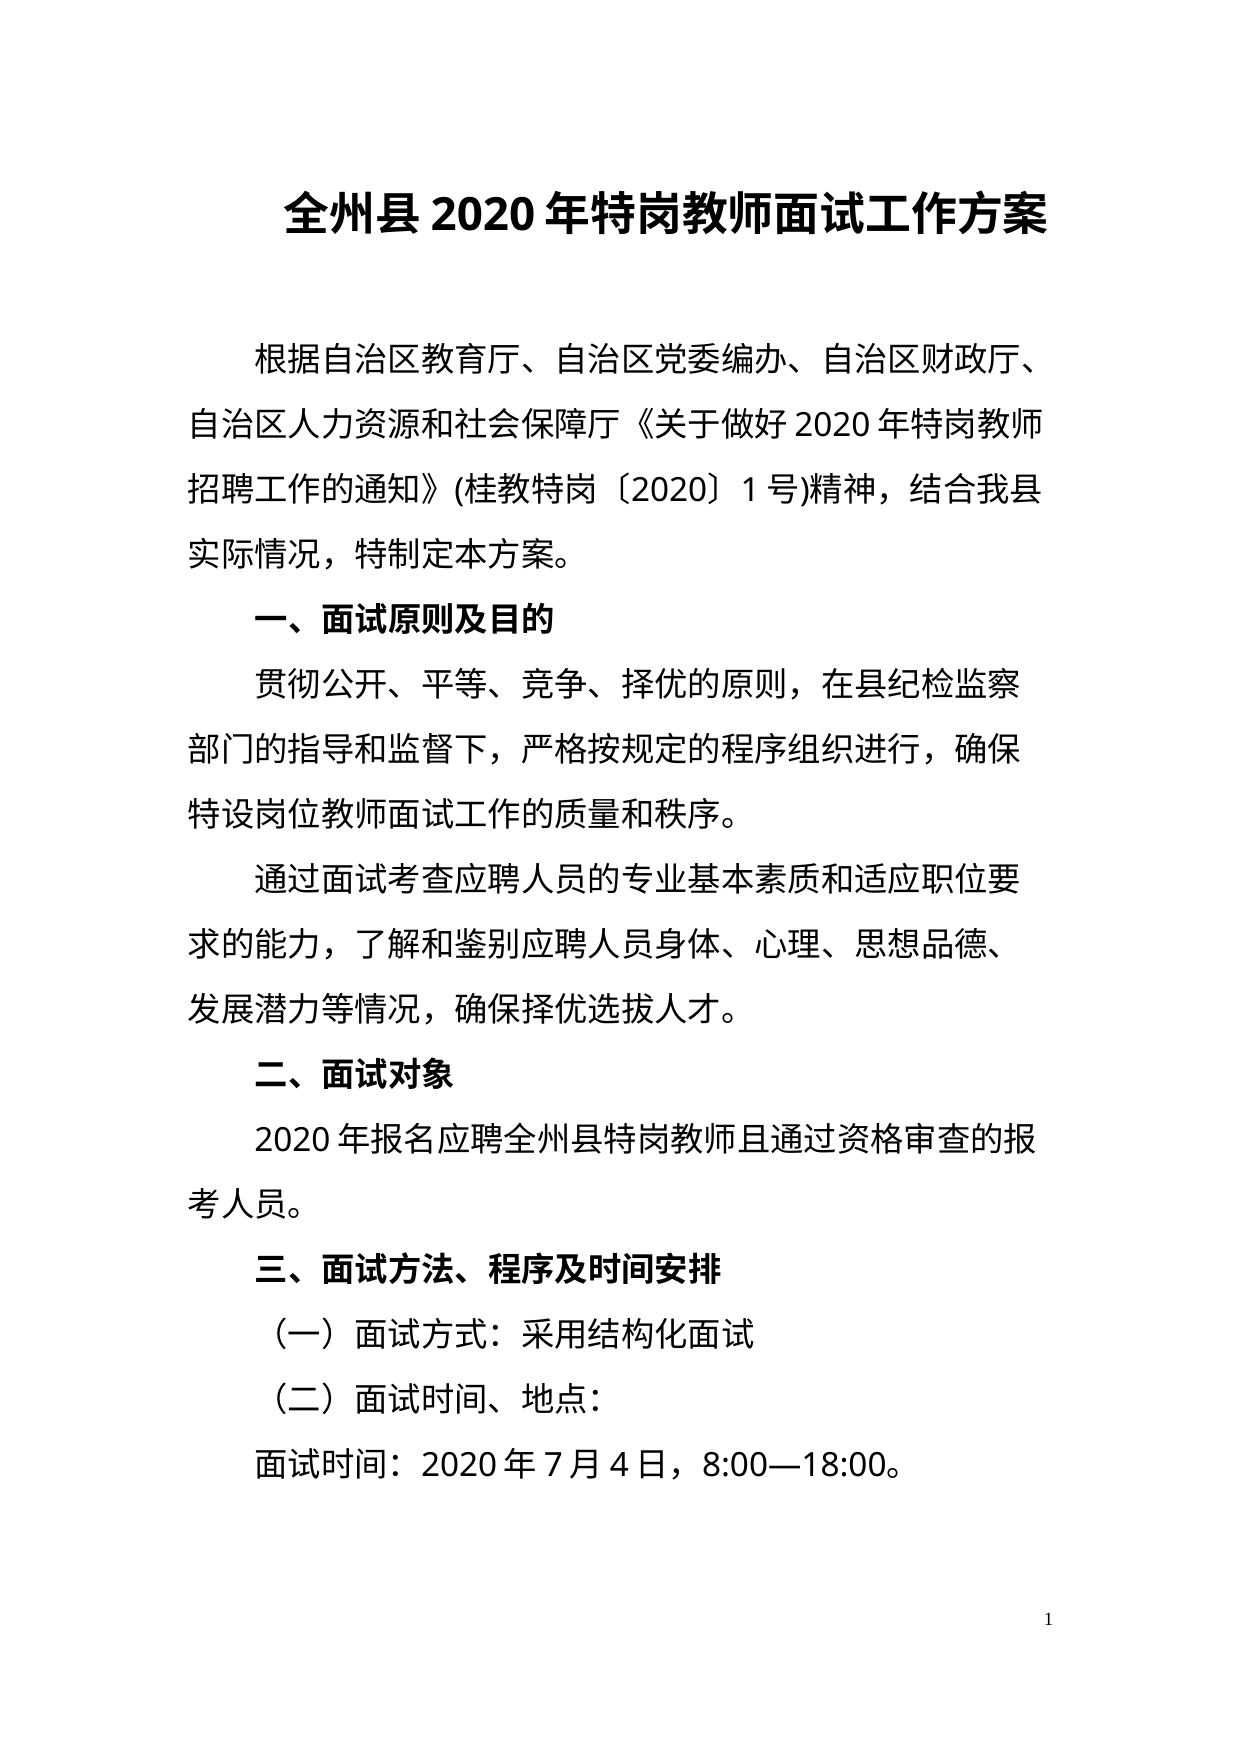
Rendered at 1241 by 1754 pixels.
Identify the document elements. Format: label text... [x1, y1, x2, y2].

text 三、面试方法、程序及时间安排 [187, 1234, 1053, 1299]
text 通过面试考查应聘人员的专业基本素质和适应职位要求的能力，了解和鉴别应聘人员身体、心理、思想品德、发展潜力等情况，确保择优选拔人才。 [187, 844, 1053, 1039]
text 一、面试原则及目的 [187, 584, 1053, 649]
text （一）面试方式：采用结构化面试 [187, 1299, 1053, 1364]
text 根据自治区教育厅、自治区党委编办、自治区财政厅、自治区人力资源和社会保障厅《关于做好2020年特岗教师招聘工作的通知》(桂教特岗〔2020〕1号)精神，结合我县实际情况，特制定本方案。 [187, 324, 1053, 584]
text 2020年报名应聘全州县特岗教师且通过资格审查的报考人员。 [187, 1104, 1053, 1234]
text （二）面试时间、地点： [187, 1364, 1053, 1429]
text 面试时间：2020年7月4日，8:00—18:00。 [187, 1429, 1053, 1494]
text 全州县2020年特岗教师面试工作方案 [187, 162, 1053, 259]
text 贯彻公开、平等、竞争、择优的原则，在县纪检监察部门的指导和监督下，严格按规定的程序组织进行，确保特设岗位教师面试工作的质量和秩序。 [187, 649, 1053, 844]
text 二、面试对象 [187, 1039, 1053, 1104]
